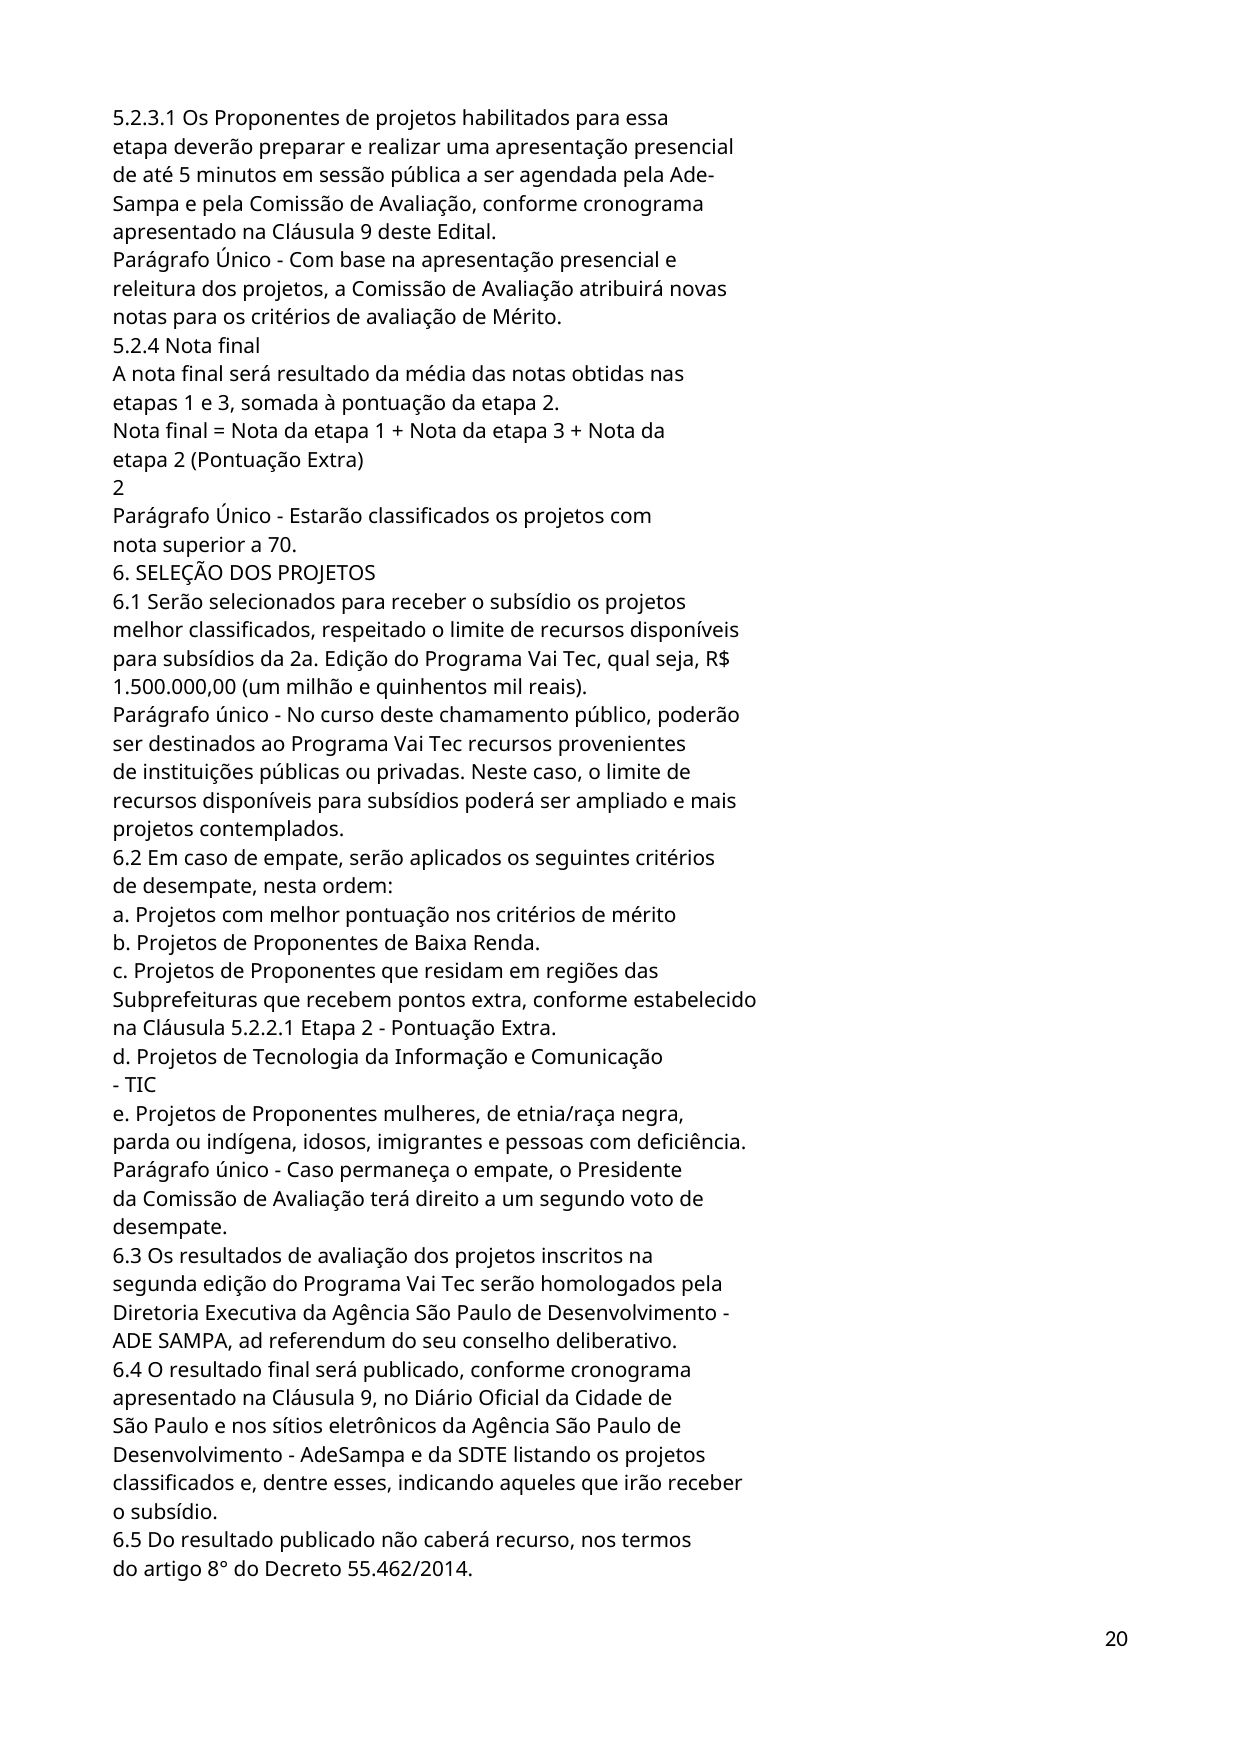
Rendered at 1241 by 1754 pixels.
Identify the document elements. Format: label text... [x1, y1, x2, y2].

text Sampa e pela Comissão de Avaliação, conforme cronograma [112, 189, 1128, 217]
text Parágrafo Único - Estarão classificados os projetos com [112, 502, 1128, 530]
text o subsídio. [112, 1497, 1128, 1525]
text segunda edição do Programa Vai Tec serão homologados pela [112, 1269, 1128, 1298]
text A nota final será resultado da média das notas obtidas nas [112, 359, 1128, 388]
text 1.500.000,00 (um milhão e quinhentos mil reais). [112, 672, 1128, 701]
text da Comissão de Avaliação terá direito a um segundo voto de [112, 1184, 1128, 1212]
text classificados e, dentre esses, indicando aqueles que irão receber [112, 1468, 1128, 1497]
text Diretoria Executiva da Agência São Paulo de Desenvolvimento - [112, 1298, 1128, 1326]
text Nota final = Nota da etapa 1 + Nota da etapa 3 + Nota da [112, 416, 1128, 445]
text do artigo 8° do Decreto 55.462/2014. [112, 1554, 1128, 1582]
text melhor classificados, respeitado o limite de recursos disponíveis [112, 615, 1128, 644]
text - TIC [112, 1070, 1128, 1099]
text 5.2.4 Nota final [112, 331, 1128, 359]
text Desenvolvimento - AdeSampa e da SDTE listando os projetos [112, 1440, 1128, 1468]
text 2 [112, 473, 1128, 502]
text etapa 2 (Pontuação Extra) [112, 445, 1128, 473]
text notas para os critérios de avaliação de Mérito. [112, 302, 1128, 331]
text desempate. [112, 1212, 1128, 1241]
text releitura dos projetos, a Comissão de Avaliação atribuirá novas [112, 274, 1128, 302]
text d. Projetos de Tecnologia da Informação e Comunicação [112, 1042, 1128, 1070]
text 6.2 Em caso de empate, serão aplicados os seguintes critérios [112, 843, 1128, 871]
text 6.4 O resultado final será publicado, conforme cronograma [112, 1355, 1128, 1383]
text na Cláusula 5.2.2.1 Etapa 2 - Pontuação Extra. [112, 1013, 1128, 1042]
text parda ou indígena, idosos, imigrantes e pessoas com deficiência. [112, 1127, 1128, 1156]
text Subprefeituras que recebem pontos extra, conforme estabelecido [112, 985, 1128, 1013]
text etapa deverão preparar e realizar uma apresentação presencial [112, 132, 1128, 160]
text de até 5 minutos em sessão pública a ser agendada pela Ade- [112, 160, 1128, 189]
text b. Projetos de Proponentes de Baixa Renda. [112, 928, 1128, 957]
text Parágrafo único - Caso permaneça o empate, o Presidente [112, 1156, 1128, 1184]
text e. Projetos de Proponentes mulheres, de etnia/raça negra, [112, 1099, 1128, 1127]
text nota superior a 70. [112, 530, 1128, 558]
text 6.5 Do resultado publicado não caberá recurso, nos termos [112, 1525, 1128, 1554]
text a. Projetos com melhor pontuação nos critérios de mérito [112, 900, 1128, 928]
text projetos contemplados. [112, 814, 1128, 843]
text apresentado na Cláusula 9 deste Edital. [112, 217, 1128, 246]
text 6.3 Os resultados de avaliação dos projetos inscritos na [112, 1241, 1128, 1269]
text para subsídios da 2a. Edição do Programa Vai Tec, qual seja, R$ [112, 644, 1128, 672]
text ser destinados ao Programa Vai Tec recursos provenientes [112, 729, 1128, 757]
text de desempate, nesta ordem: [112, 871, 1128, 900]
text Parágrafo único - No curso deste chamamento público, poderão [112, 701, 1128, 729]
text Parágrafo Único - Com base na apresentação presencial e [112, 246, 1128, 274]
text 6.1 Serão selecionados para receber o subsídio os projetos [112, 587, 1128, 615]
text 5.2.3.1 Os Proponentes de projetos habilitados para essa [112, 103, 1128, 132]
text de instituições públicas ou privadas. Neste caso, o limite de [112, 757, 1128, 786]
text ADE SAMPA, ad referendum do seu conselho deliberativo. [112, 1326, 1128, 1355]
text 6. SELEÇÃO DOS PROJETOS [112, 558, 1128, 587]
text recursos disponíveis para subsídios poderá ser ampliado e mais [112, 786, 1128, 814]
text São Paulo e nos sítios eletrônicos da Agência São Paulo de [112, 1412, 1128, 1440]
text apresentado na Cláusula 9, no Diário Oficial da Cidade de [112, 1383, 1128, 1412]
text etapas 1 e 3, somada à pontuação da etapa 2. [112, 388, 1128, 416]
text c. Projetos de Proponentes que residam em regiões das [112, 957, 1128, 985]
